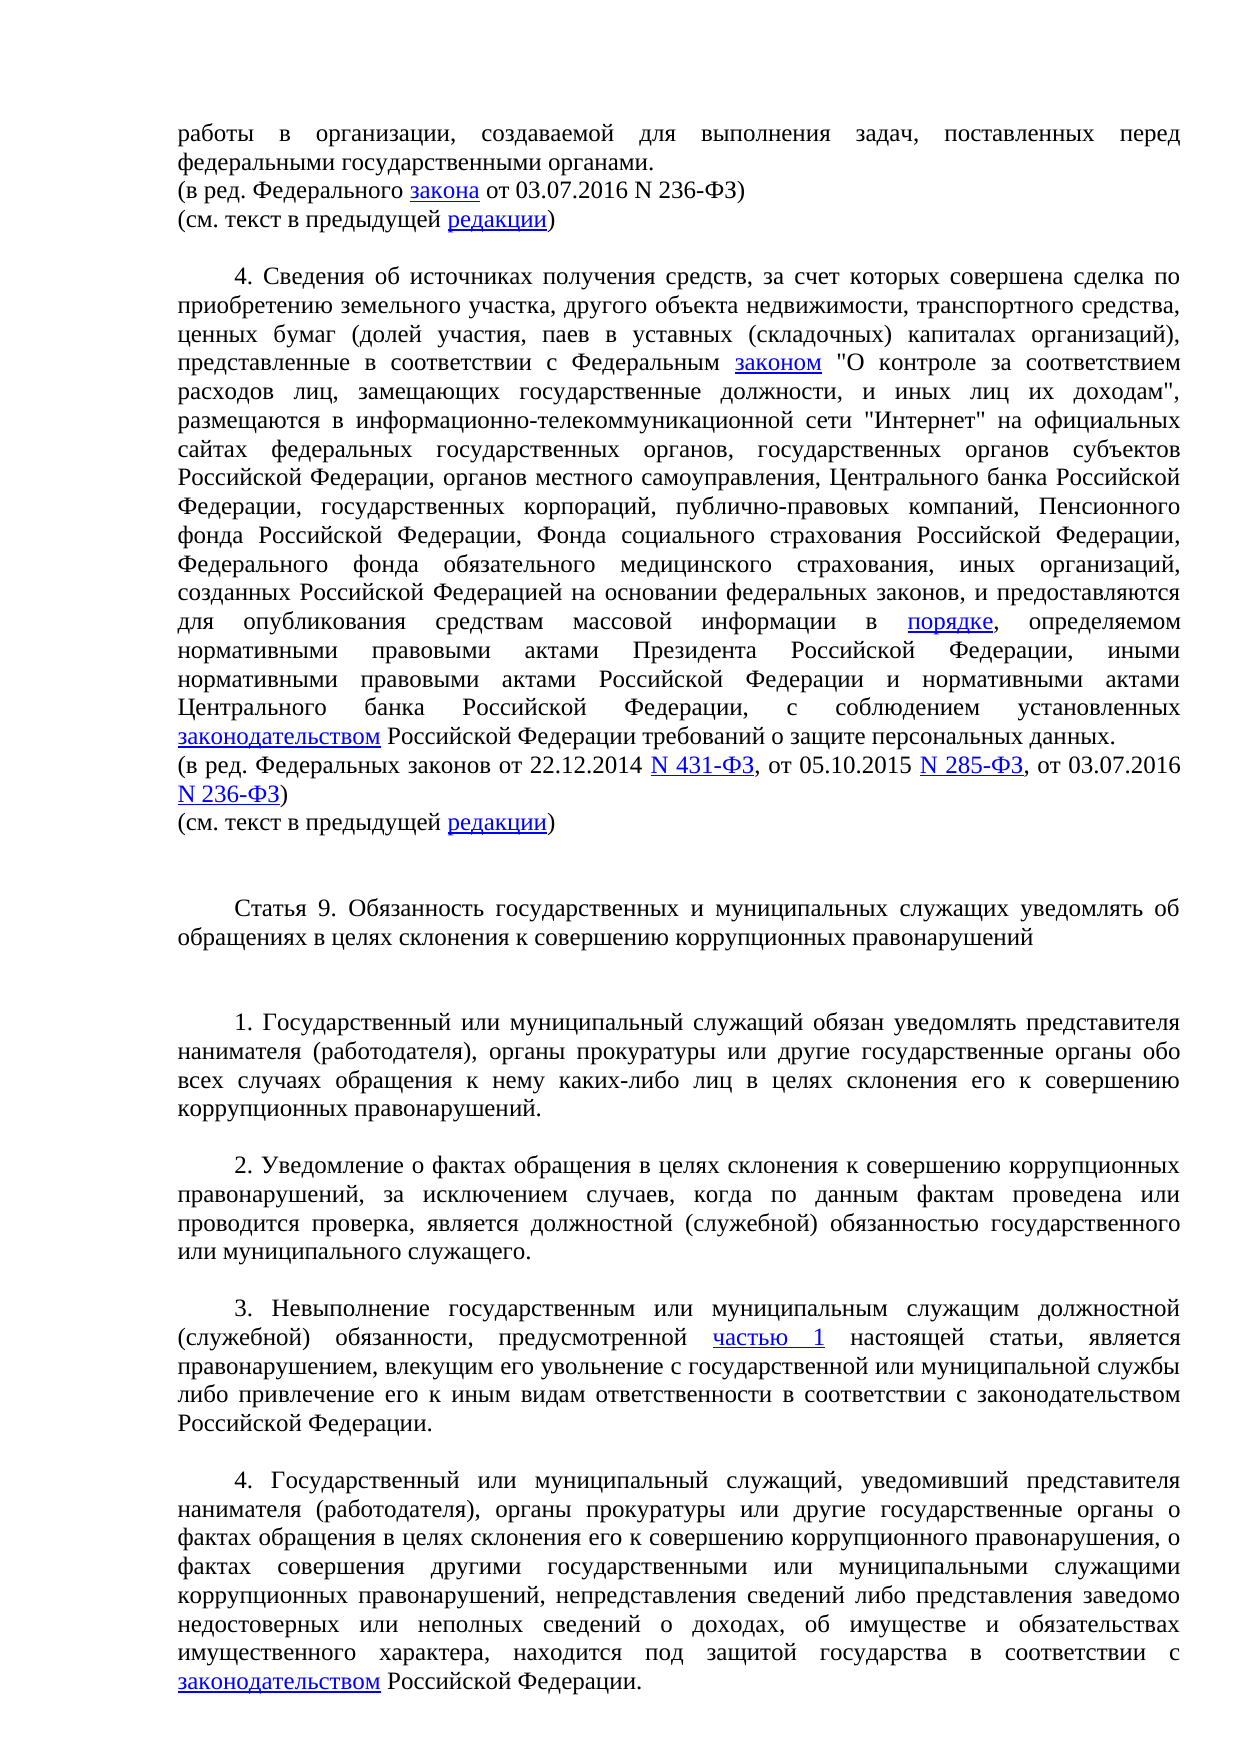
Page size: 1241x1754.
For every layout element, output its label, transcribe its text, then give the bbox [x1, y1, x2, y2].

text 4. Государственный или муниципальный служащий, уведомивший представителя нанимателя (работодателя), органы прокуратуры или другие государственные органы о фактах обращения в целях склонения его к совершению коррупционного правонарушения, о фактах совершения другими государственными или муниципальными служащими коррупционных правонарушений, непредставления сведений либо представления заведомо недостоверных или неполных сведений о доходах, об имуществе и обязательствах имущественного характера, находится под защитой государства в соответствии с законодательством Российской Федерации. [177, 1465, 1181, 1695]
text 2. Уведомление о фактах обращения в целях склонения к совершению коррупционных правонарушений, за исключением случаев, когда по данным фактам проведена или проводится проверка, является должностной (служебной) обязанностью государственного или муниципального служащего. [177, 1150, 1181, 1265]
text Статья 9. Обязанность государственных и муниципальных служащих уведомлять об обращениях в целях склонения к совершению коррупционных правонарушений [177, 893, 1181, 950]
text (см. текст в предыдущей редакции) [177, 204, 1181, 233]
text (см. текст в предыдущей редакции) [177, 807, 1181, 836]
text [177, 118, 1181, 176]
text (в ред. Федеральных законов от 22.12.2014 N 431-ФЗ, от 05.10.2015 N 285-ФЗ, от 03.07.2016 N 236-ФЗ) [177, 750, 1181, 807]
text 1. Государственный или муниципальный служащий обязан уведомлять представителя нанимателя (работодателя), органы прокуратуры или другие государственные органы обо всех случаях обращения к нему каких-либо лиц в целях склонения его к совершению коррупционных правонарушений. [177, 1007, 1181, 1122]
text 4. Сведения об источниках получения средств, за счет которых совершена сделка по приобретению земельного участка, другого объекта недвижимости, транспортного средства, ценных бумаг (долей участия, паев в уставных (складочных) капиталах организаций), представленные в соответствии с Федеральным законом "О контроле за соответствием расходов лиц, замещающих государственные должности, и иных лиц их доходам", размещаются в информационно-телекоммуникационной сети "Интернет" на официальных сайтах федеральных государственных органов, государственных органов субъектов Российской Федерации, органов местного самоуправления, Центрального банка Российской Федерации, государственных корпораций, публично-правовых компаний, Пенсионного фонда Российской Федерации, Фонда социального страхования Российской Федерации, Федерального фонда обязательного медицинского страхования, иных организаций, созданных Российской Федерацией на основании федеральных законов, и предоставляются для опубликования средствам массовой информации в порядке, определяемом нормативными правовыми актами Президента Российской Федерации, иными нормативными правовыми актами Российской Федерации и нормативными актами Центрального банка Российской Федерации, с соблюдением установленных законодательством Российской Федерации требований о защите персональных данных. [177, 261, 1181, 750]
text (в ред. Федерального закона от 03.07.2016 N 236-ФЗ) [177, 176, 1181, 204]
text 3. Невыполнение государственным или муниципальным служащим должностной (служебной) обязанности, предусмотренной частью 1 настоящей статьи, является правонарушением, влекущим его увольнение с государственной или муниципальной службы либо привлечение его к иным видам ответственности в соответствии с законодательством Российской Федерации. [177, 1293, 1181, 1437]
